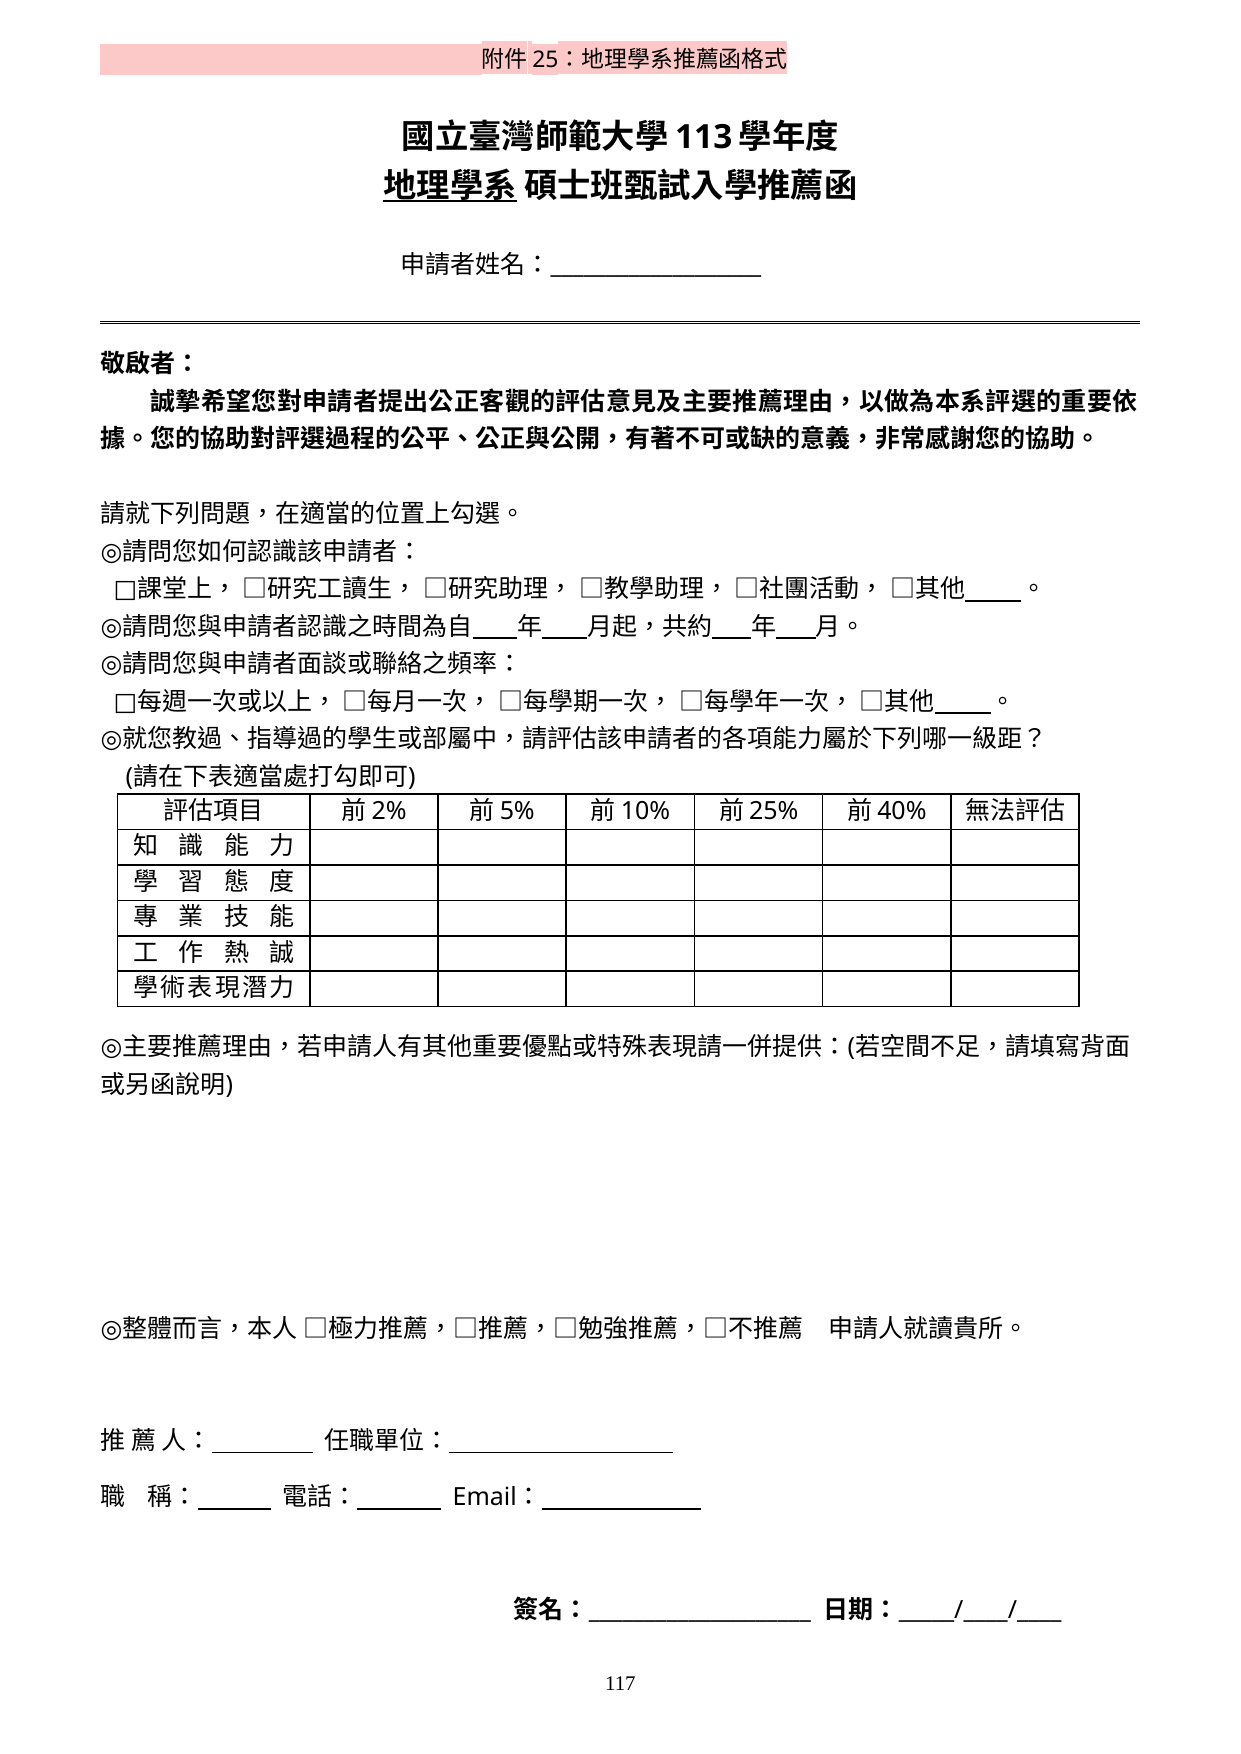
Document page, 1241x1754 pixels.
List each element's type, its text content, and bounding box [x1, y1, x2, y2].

text 誠摯希望您對申請者提出公正客觀的評估意見及主要推薦理由，以做為本系評選的重要依據。您的協助對評選過程的公平、公正與公開，有著不可或缺的意義，非常感謝您的協助。 [100, 381, 1140, 456]
table_cell [823, 866, 950, 899]
table_cell [952, 972, 1078, 1006]
table_cell [695, 901, 822, 935]
table_cell [439, 901, 565, 935]
text ◎請問您與申請者認識之時間為自 年 月起，共約 年 月。 [100, 606, 1140, 643]
table_cell [952, 937, 1078, 970]
text ◎就您教過、指導過的學生或部屬中，請評估該申請者的各項能力屬於下列哪一級距？ (請在下表適當處打勾即可) [100, 718, 1140, 793]
table_cell [695, 866, 822, 899]
table_cell [439, 972, 565, 1006]
table_cell [311, 901, 437, 935]
table_cell [823, 830, 950, 864]
table_cell [567, 866, 694, 899]
table_cell [567, 972, 694, 1006]
table_cell [567, 937, 694, 970]
text □每週一次或以上， □每月一次， □每學期一次， □每學年一次， □其他 。 [100, 681, 1140, 718]
table_cell 專業技能 [118, 901, 309, 935]
table_cell [439, 937, 565, 970]
text 國立臺灣師範大學113學年度 [100, 110, 1140, 159]
table_cell [695, 830, 822, 864]
table_cell [311, 972, 437, 1006]
table_cell [311, 830, 437, 864]
table_header 評估項目 [118, 795, 309, 829]
table_cell [567, 830, 694, 864]
text □課堂上， □研究工讀生， □研究助理， □教學助理， □社團活動， □其他 。 [100, 568, 1140, 606]
table_cell [439, 866, 565, 899]
table_cell [952, 866, 1078, 899]
table_header 無法評估 [952, 795, 1078, 829]
table_cell [823, 901, 950, 935]
table_cell 知識能力 [118, 830, 309, 864]
table_cell [695, 972, 822, 1006]
text 職 稱： 電話： Email： [100, 1476, 1140, 1514]
table_cell [439, 830, 565, 864]
table_header 前5% [439, 795, 565, 829]
table_header 前40% [823, 795, 950, 829]
table_cell 學習態度 [118, 866, 309, 899]
text 請就下列問題，在適當的位置上勾選。 [100, 493, 1140, 531]
table_cell [311, 937, 437, 970]
table_cell 工作熱誠 [118, 937, 309, 970]
table_cell [952, 901, 1078, 935]
text 推 薦 人： 任職單位： [100, 1420, 1140, 1457]
table_cell [952, 830, 1078, 864]
table_header 前25% [695, 795, 822, 829]
text 申請者姓名：___________________ [400, 244, 1140, 282]
table_cell 學術表現潛力 [118, 972, 309, 1006]
text 敬啟者： [100, 343, 1140, 381]
table_header 前10% [567, 795, 694, 829]
table_header 前2% [311, 795, 437, 829]
text 地理學系 碩士班甄試入學推薦函 [100, 159, 1140, 207]
text ◎整體而言，本人 □極力推薦，□推薦，□勉強推薦，□不推薦 申請人就讀貴所。 [100, 1307, 1140, 1345]
table_cell [567, 901, 694, 935]
table_cell [823, 972, 950, 1006]
text ◎請問您與申請者面談或聯絡之頻率： [100, 643, 1140, 681]
text ◎主要推薦理由，若申請人有其他重要優點或特殊表現請一併提供：(若空間不足，請填寫背面或另函說明) [100, 1026, 1140, 1101]
text ◎請問您如何認識該申請者： [100, 531, 1140, 568]
table_cell [823, 937, 950, 970]
table_cell [695, 937, 822, 970]
table_cell [311, 866, 437, 899]
text 簽名：____________________ 日期：_____/____/____ [514, 1589, 1140, 1626]
